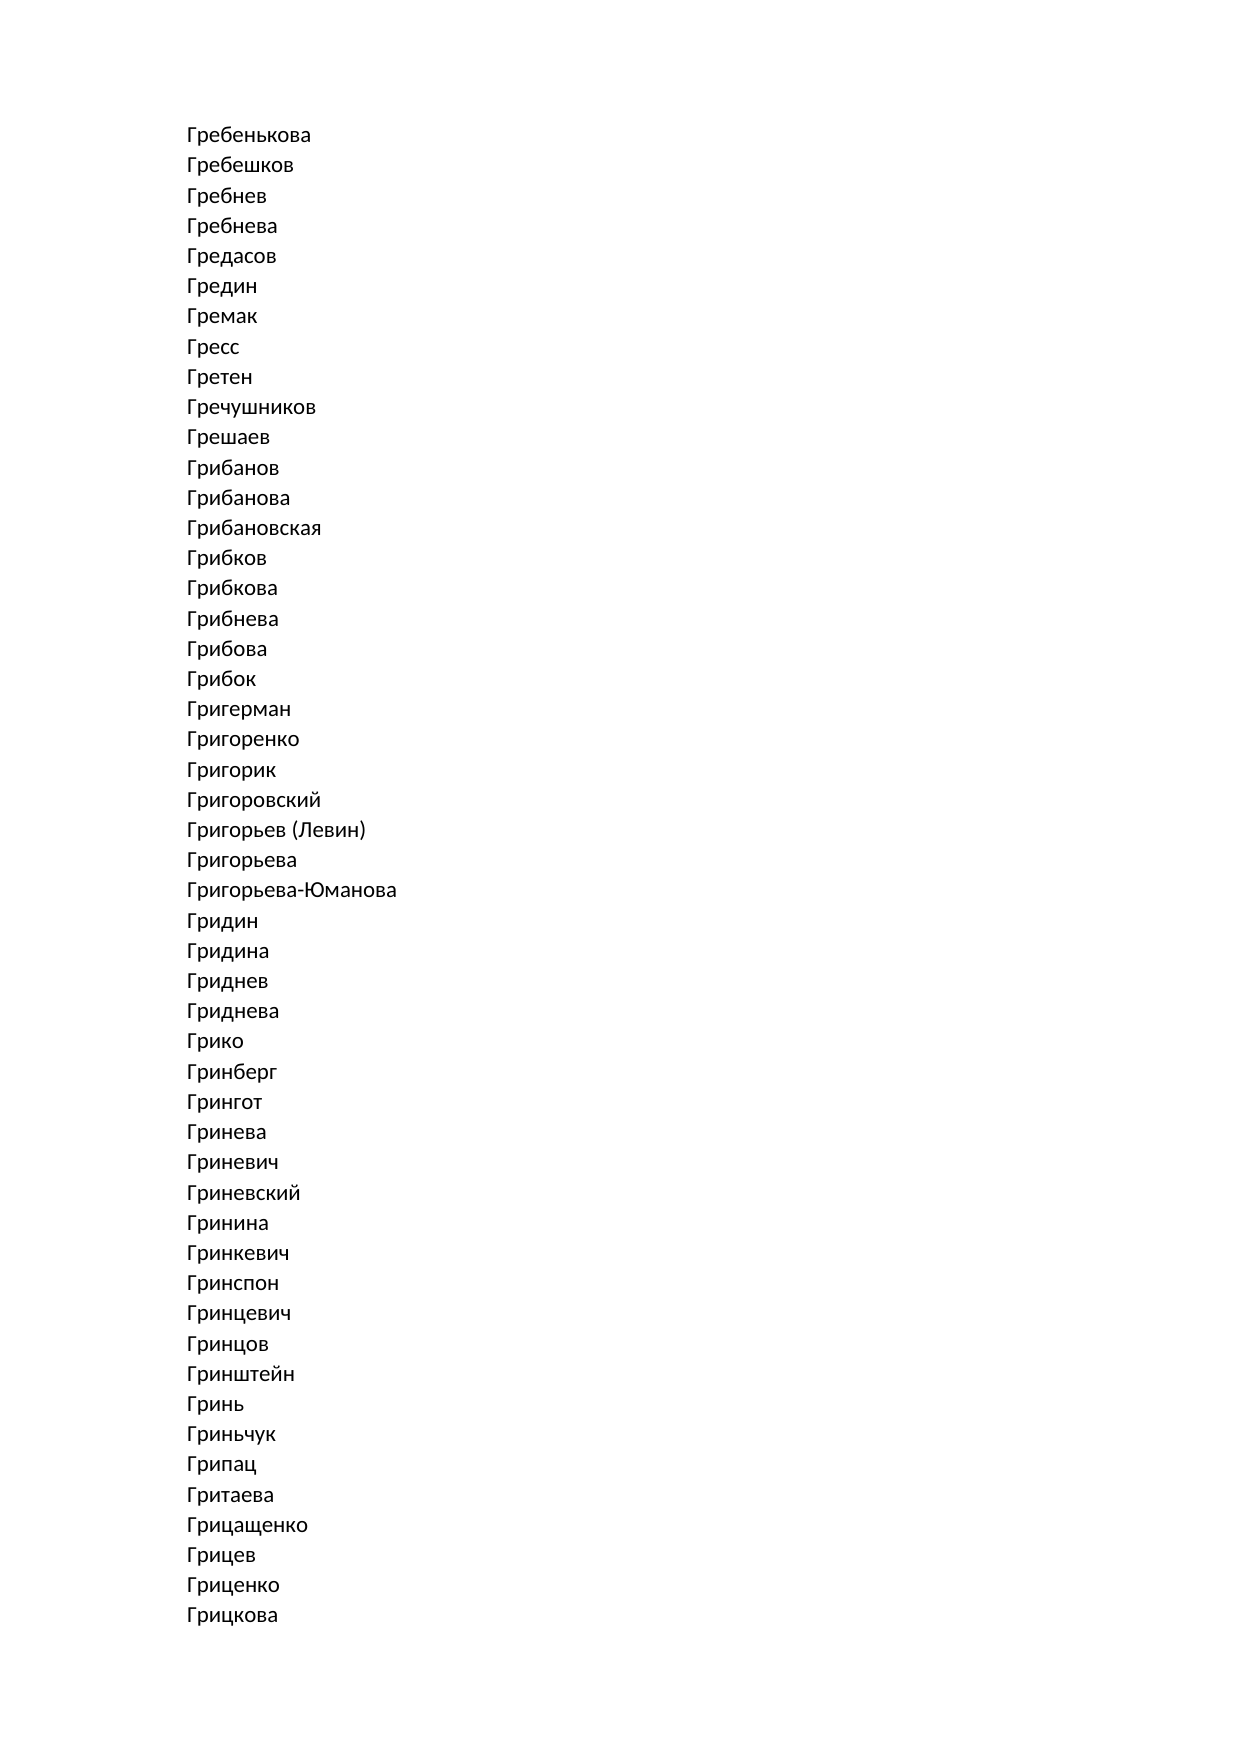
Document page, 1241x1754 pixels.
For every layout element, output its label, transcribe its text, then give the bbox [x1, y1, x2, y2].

table_cell Гребнева [176, 209, 506, 239]
table_cell Грибков [176, 541, 506, 571]
table_cell Гретен [176, 360, 506, 390]
table_cell Гриневич [176, 1145, 506, 1175]
table_cell Грибановская [176, 511, 506, 541]
table_cell Грибанова [176, 481, 506, 511]
table_cell Гребнев [176, 179, 506, 209]
table_cell Грицев [176, 1538, 506, 1568]
table_cell Грибова [176, 632, 506, 662]
table_cell Гремак [176, 299, 506, 329]
table_cell Григоренко [176, 722, 506, 752]
table_cell Грицащенко [176, 1508, 506, 1538]
table_cell Гриднев [176, 964, 506, 994]
table_cell Гритаева [176, 1478, 506, 1508]
table_cell Гринцевич [176, 1296, 506, 1326]
table_cell Грибнева [176, 601, 506, 632]
table_cell Гребешков [176, 148, 506, 178]
table_cell Григорьев (Левин) [176, 813, 506, 843]
table_cell Гринь [176, 1387, 506, 1417]
table_cell Гриценко [176, 1568, 506, 1598]
table_cell Грипац [176, 1447, 506, 1477]
table_cell Григорьева [176, 843, 506, 873]
table_cell Гридин [176, 904, 506, 934]
table_cell Гринштейн [176, 1357, 506, 1387]
table_cell Гринцов [176, 1326, 506, 1357]
table_cell Гридина [176, 934, 506, 964]
table_cell Гречушников [176, 390, 506, 420]
table_cell Гринева [176, 1115, 506, 1145]
table_cell Грибанов [176, 450, 506, 481]
table_cell Гриднева [176, 994, 506, 1024]
table_cell Гринспон [176, 1266, 506, 1296]
table_cell Грибкова [176, 571, 506, 601]
table_cell Гресс [176, 330, 506, 360]
table_cell Гриньчук [176, 1417, 506, 1447]
table_cell Грицкова [176, 1598, 506, 1628]
table_cell Григоровский [176, 783, 506, 813]
table_cell Грешаев [176, 420, 506, 450]
table_cell Гребенькова [176, 118, 506, 148]
table_cell Гринкевич [176, 1236, 506, 1266]
table_cell Гредасов [176, 239, 506, 269]
table_cell Грингот [176, 1085, 506, 1115]
table_cell Гринберг [176, 1055, 506, 1085]
table_cell Григорьева-Юманова [176, 873, 506, 903]
table_cell Григорик [176, 753, 506, 783]
table_cell Гриневский [176, 1175, 506, 1206]
table_cell Гринина [176, 1206, 506, 1236]
table_cell Григерман [176, 692, 506, 722]
table_cell Грибок [176, 662, 506, 692]
table_cell Гредин [176, 269, 506, 299]
table_cell Грико [176, 1024, 506, 1054]
